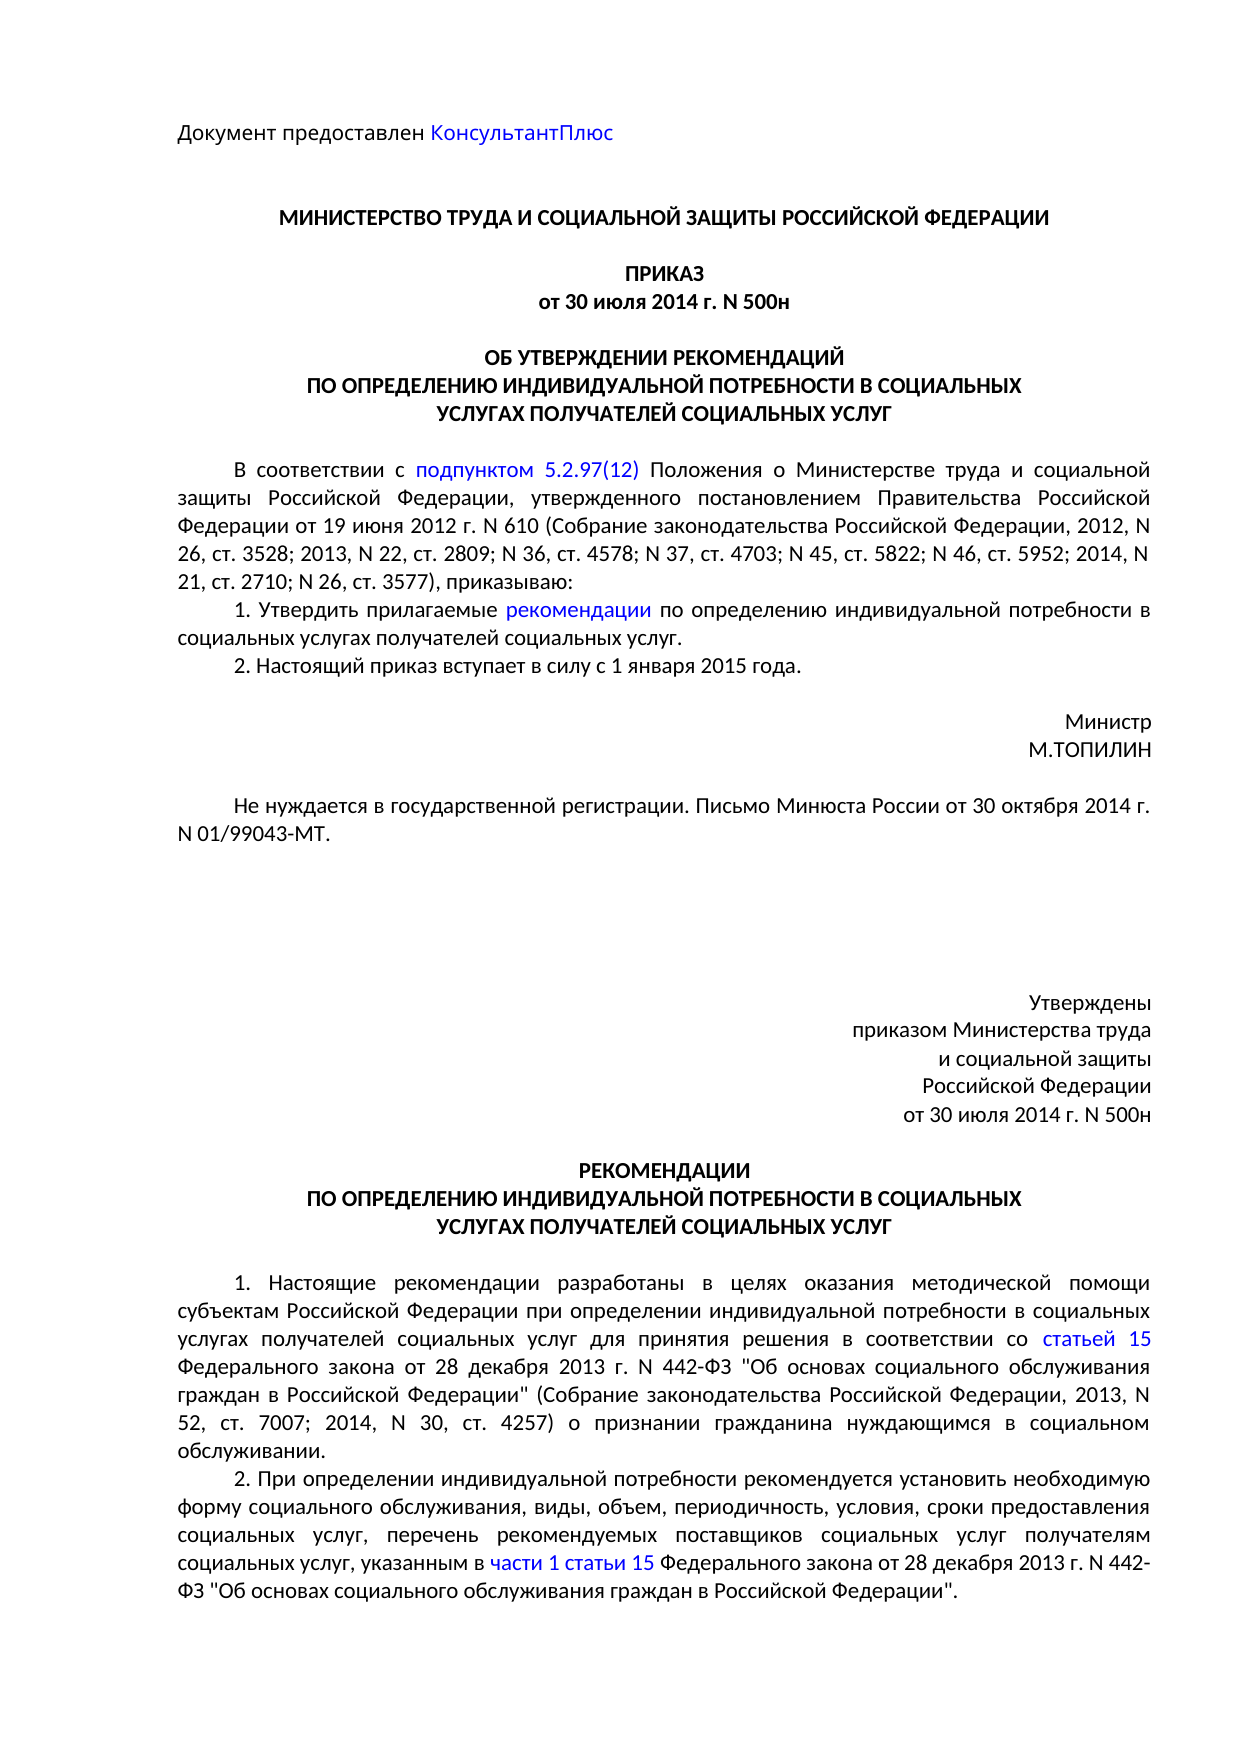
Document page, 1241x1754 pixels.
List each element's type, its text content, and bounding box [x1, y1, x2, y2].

title от 30 июля 2014 г. N 500н [177, 287, 1152, 315]
title ПО ОПРЕДЕЛЕНИЮ ИНДИВИДУАЛЬНОЙ ПОТРЕБНОСТИ В СОЦИАЛЬНЫХ [177, 371, 1152, 399]
text 1. Утвердить прилагаемые рекомендации по определению индивидуальной потребности в социальных услугах получателей социальных услуг. [177, 595, 1152, 651]
title Документ предоставлен КонсультантПлюс [177, 118, 1152, 175]
title ПО ОПРЕДЕЛЕНИЮ ИНДИВИДУАЛЬНОЙ ПОТРЕБНОСТИ В СОЦИАЛЬНЫХ [177, 1184, 1152, 1212]
text 2. Настоящий приказ вступает в силу с 1 января 2015 года. [177, 651, 1152, 679]
text Не нуждается в государственной регистрации. Письмо Минюста России от 30 октября 2014 г. N 01/99043-МТ. [177, 791, 1152, 847]
text В соответствии с подпунктом 5.2.97(12) Положения о Министерстве труда и социальной защиты Российской Федерации, утвержденного постановлением Правительства Российской Федерации от 19 июня 2012 г. N 610 (Собрание законодательства Российской Федерации, 2012, N 26, ст. 3528; 2013, N 22, ст. 2809; N 36, ст. 4578; N 37, ст. 4703; N 45, ст. 5822; N 46, ст. 5952; 2014, N 21, ст. 2710; N 26, ст. 3577), приказываю: [177, 455, 1152, 595]
text М.ТОПИЛИН [177, 735, 1152, 763]
title МИНИСТЕРСТВО ТРУДА И СОЦИАЛЬНОЙ ЗАЩИТЫ РОССИЙСКОЙ ФЕДЕРАЦИИ [177, 203, 1152, 231]
text приказом Министерства труда [177, 1016, 1152, 1044]
text 1. Настоящие рекомендации разработаны в целях оказания методической помощи субъектам Российской Федерации при определении индивидуальной потребности в социальных услугах получателей социальных услуг для принятия решения в соответствии со статьей 15 Федерального закона от 28 декабря 2013 г. N 442-ФЗ "Об основах социального обслуживания граждан в Российской Федерации" (Собрание законодательства Российской Федерации, 2013, N 52, ст. 7007; 2014, N 30, ст. 4257) о признании гражданина нуждающимся в социальном обслуживании. [177, 1268, 1152, 1464]
title ОБ УТВЕРЖДЕНИИ РЕКОМЕНДАЦИЙ [177, 343, 1152, 371]
text от 30 июля 2014 г. N 500н [177, 1100, 1152, 1128]
title РЕКОМЕНДАЦИИ [177, 1156, 1152, 1184]
text Министр [177, 707, 1152, 735]
text 2. При определении индивидуальной потребности рекомендуется установить необходимую форму социального обслуживания, виды, объем, периодичность, условия, сроки предоставления социальных услуг, перечень рекомендуемых поставщиков социальных услуг получателям социальных услуг, указанным в части 1 статьи 15 Федерального закона от 28 декабря 2013 г. N 442-ФЗ "Об основах социального обслуживания граждан в Российской Федерации". [177, 1464, 1152, 1604]
text Российской Федерации [177, 1072, 1152, 1100]
title ПРИКАЗ [177, 259, 1152, 287]
text и социальной защиты [177, 1044, 1152, 1072]
title УСЛУГАХ ПОЛУЧАТЕЛЕЙ СОЦИАЛЬНЫХ УСЛУГ [177, 399, 1152, 427]
title УСЛУГАХ ПОЛУЧАТЕЛЕЙ СОЦИАЛЬНЫХ УСЛУГ [177, 1212, 1152, 1240]
text Утверждены [177, 988, 1152, 1016]
